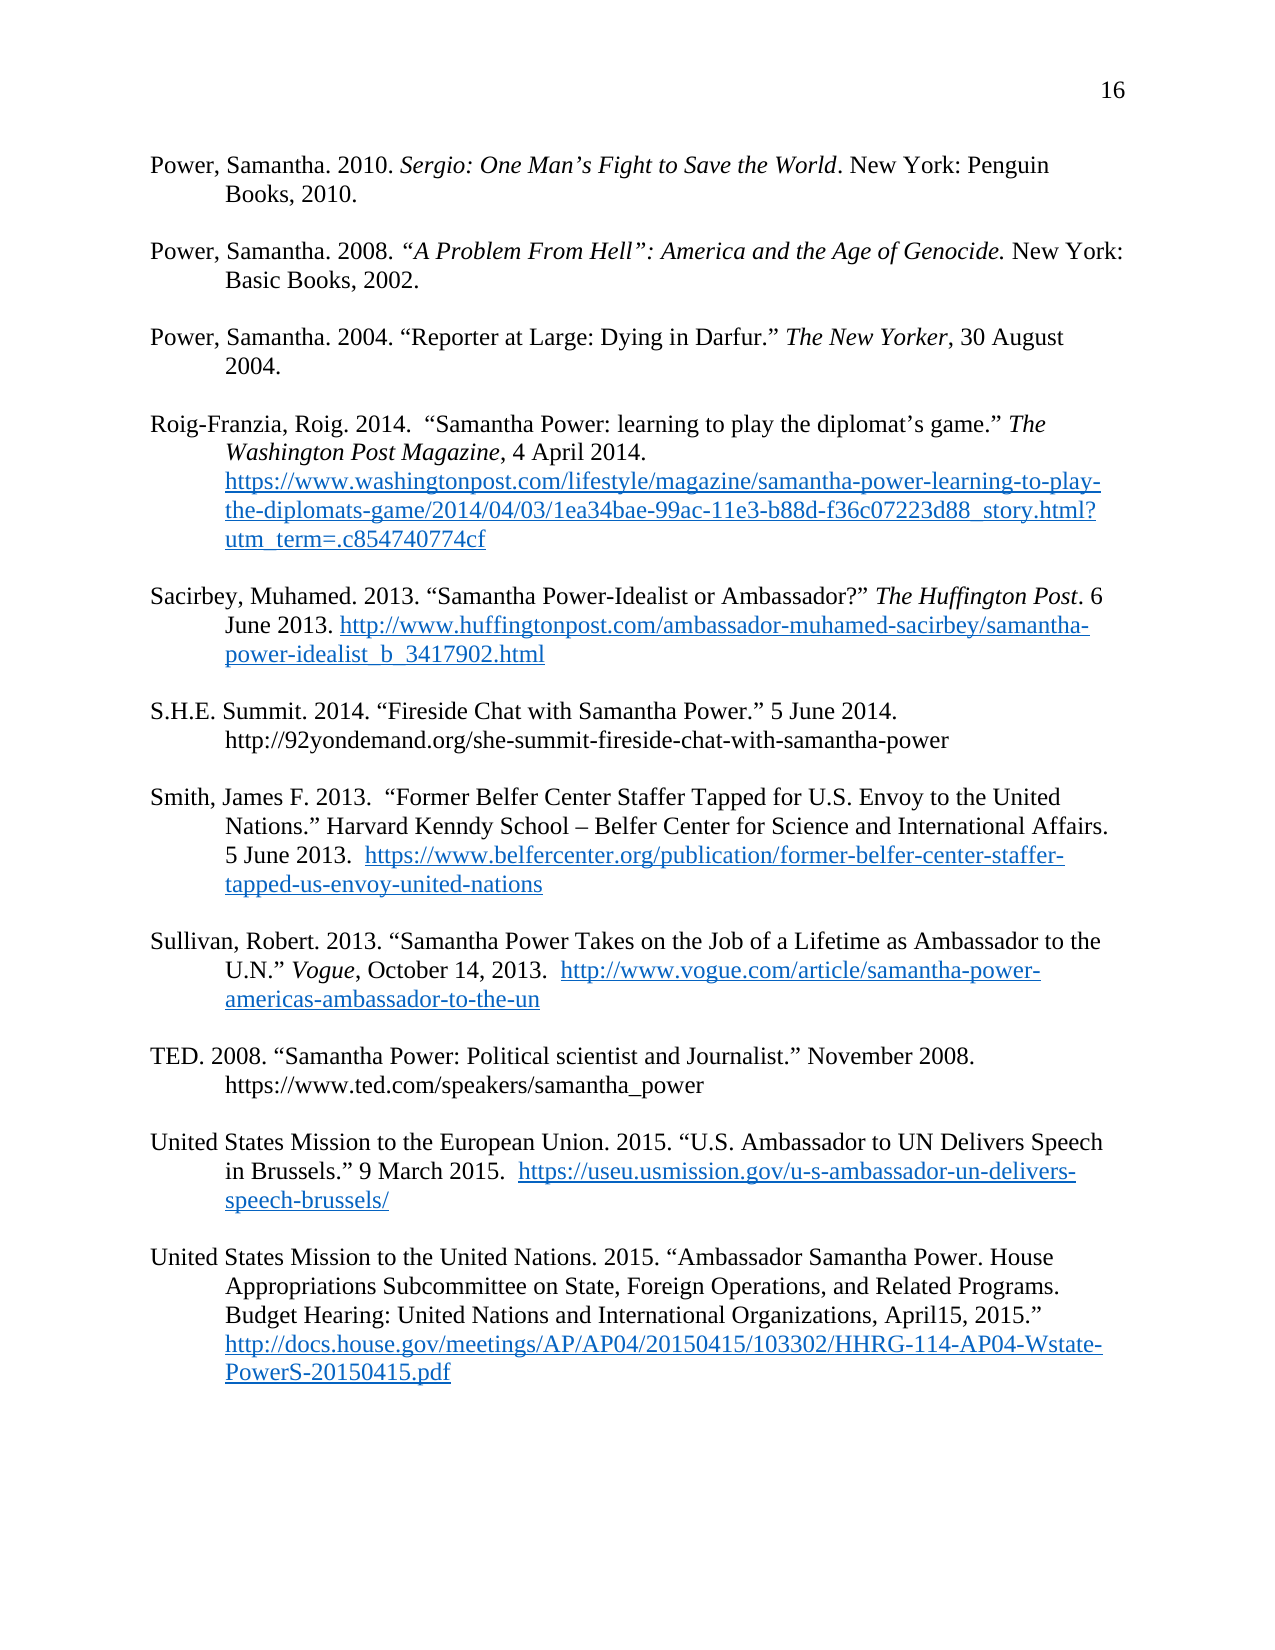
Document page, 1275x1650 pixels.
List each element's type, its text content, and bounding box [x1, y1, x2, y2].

text Sullivan, Robert. 2013. “Samantha Power Takes on the Job of a Lifetime as Ambassador to the U.N.” Vogue, October 14, 2013. http://www.vogue.com/article/samantha-power-americas-ambassador-to-the-un [150, 926, 1125, 1012]
text United States Mission to the United Nations. 2015. “Ambassador Samantha Power. House Appropriations Subcommittee on State, Foreign Operations, and Related Programs. Budget Hearing: United Nations and International Organizations, April15, 2015.” http://docs.house.gov/meetings/AP/AP04/20150415/103302/HHRG-114-AP04-Wstate-PowerS-20150415.pdf [150, 1242, 1125, 1386]
text TED. 2008. “Samantha Power: Political scientist and Journalist.” November 2008. https://www.ted.com/speakers/samantha_power [150, 1041, 1125, 1099]
text Smith, James F. 2013. “Former Belfer Center Staffer Tapped for U.S. Envoy to the United Nations.” Harvard Kenndy School – Belfer Center for Science and International Affairs. 5 June 2013. https://www.belfercenter.org/publication/former-belfer-center-staffer-tapped-us-envoy-united-nations [150, 782, 1125, 897]
text United States Mission to the European Union. 2015. “U.S. Ambassador to UN Delivers Speech in Brussels.” 9 March 2015. https://useu.usmission.gov/u-s-ambassador-un-delivers-speech-brussels/ [150, 1127, 1125, 1214]
text Power, Samantha. 2010. Sergio: One Man’s Fight to Save the World. New York: Penguin Books, 2010. [150, 150, 1125, 207]
text Power, Samantha. 2004. “Reporter at Large: Dying in Darfur.” The New Yorker, 30 August 2004. [150, 322, 1125, 380]
text Sacirbey, Muhamed. 2013. “Samantha Power-Idealist or Ambassador?” The Huffington Post. 6 June 2013. http://www.huffingtonpost.com/ambassador-muhamed-sacirbey/samantha-power-idealist_b_3417902.html [150, 581, 1125, 667]
text Power, Samantha. 2008. “A Problem From Hell”: America and the Age of Genocide. New York: Basic Books, 2002. [150, 236, 1125, 294]
text S.H.E. Summit. 2014. “Fireside Chat with Samantha Power.” 5 June 2014. http://92yondemand.org/she-summit-fireside-chat-with-samantha-power [150, 696, 1125, 754]
text Roig-Franzia, Roig. 2014. “Samantha Power: learning to play the diplomat’s game.” The Washington Post Magazine, 4 April 2014. https://www.washingtonpost.com/lifestyle/magazine/samantha-power-learning-to-play-the-diplomats-game/2014/04/03/1ea34bae-99ac-11e3-b88d-f36c07223d88_story.html?utm_term=.c854740774cf [150, 409, 1125, 552]
